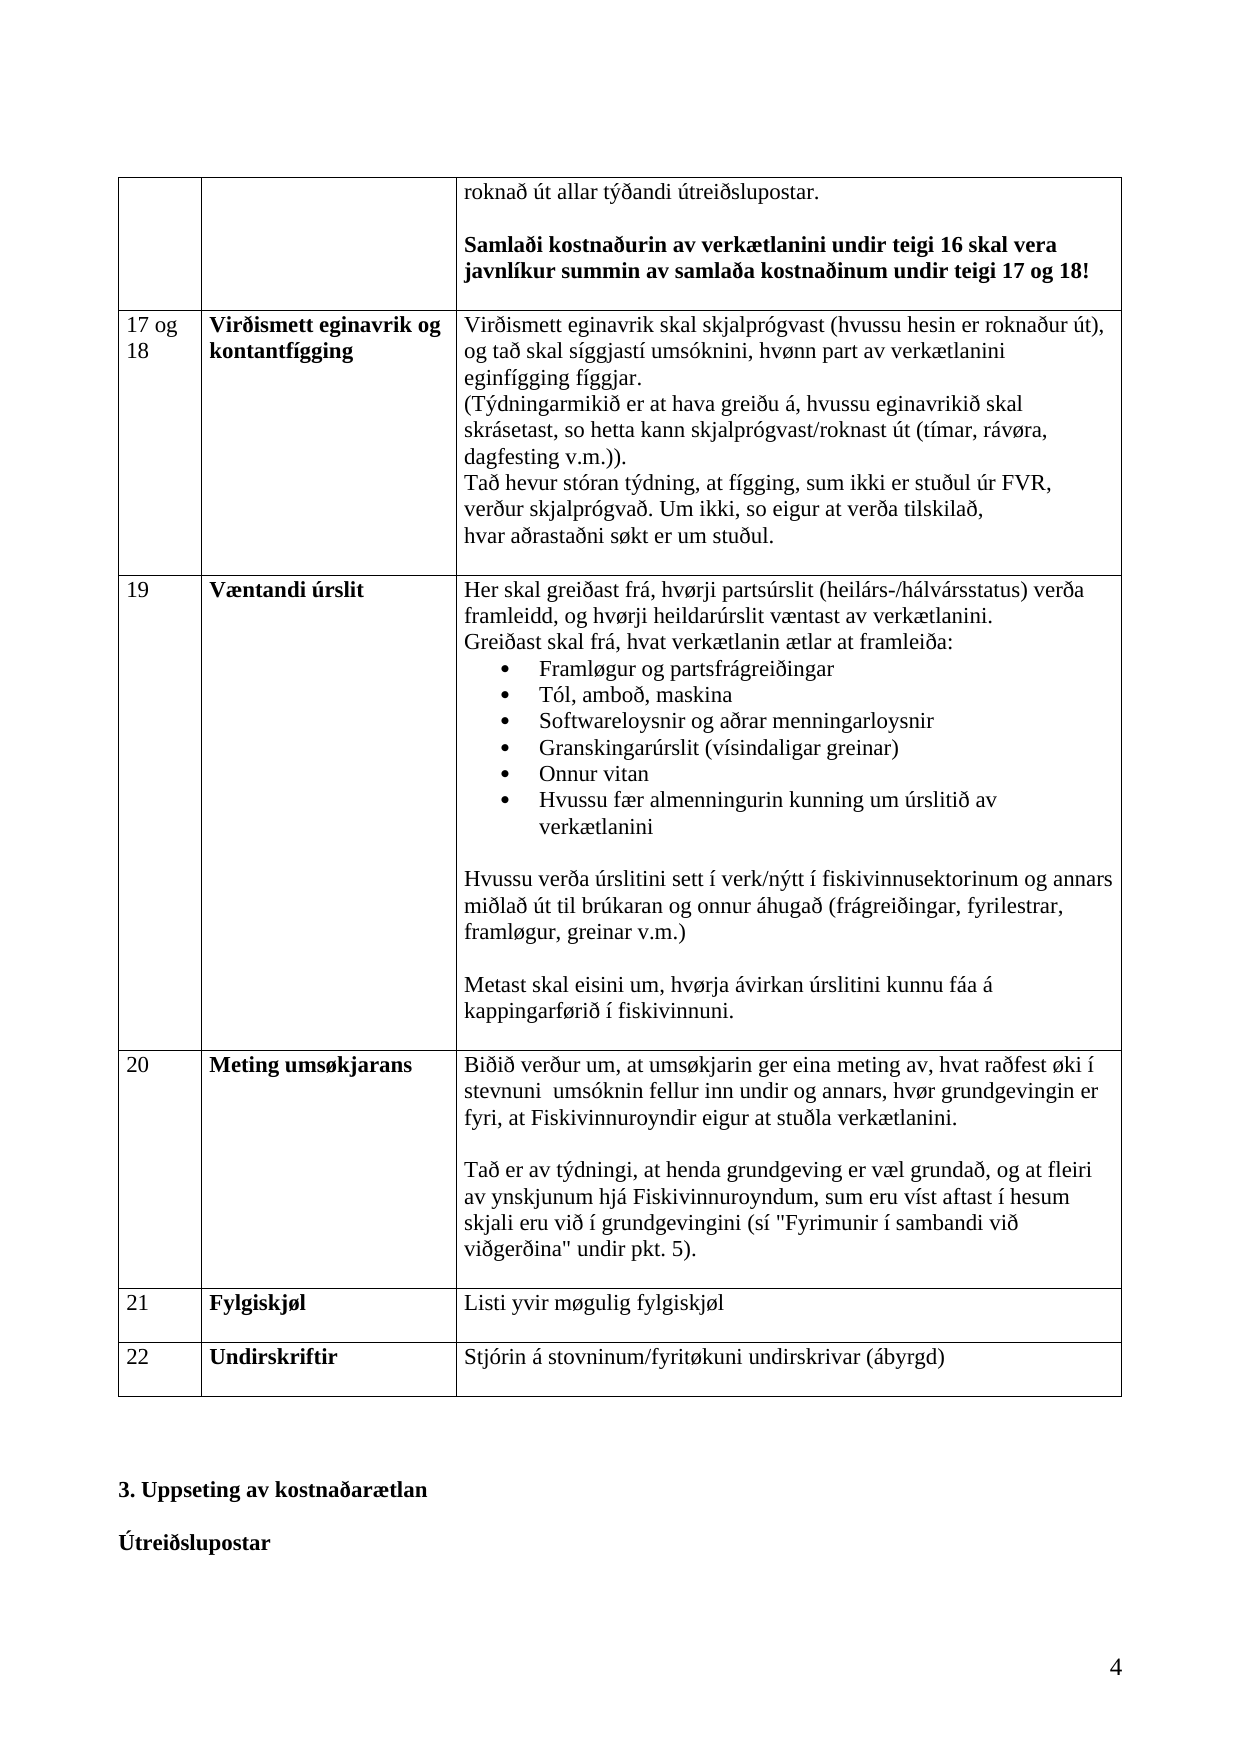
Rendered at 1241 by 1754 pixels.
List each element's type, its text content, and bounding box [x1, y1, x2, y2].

table_cell Virðismett eginavrik skal skjalprógvast (hvussu hesin er roknaður út), og tað skal síggjastí umsóknini, hvønn part av verkætlanini eginfígging fíggjar. (Týdningarmikið er at hava greiðu á, hvussu eginavrikið skal skrásetast, so hetta kann skjalprógvast/roknast út (tímar, rávøra, dagfesting v.m.)). Tað hevur stóran týdning, at fígging, sum ikki er stuðul úr FVR, verður skjalprógvað. Um ikki, so eigur at verða tilskilað, hvar aðrastaðni søkt er um stuðul. [457, 311, 1121, 574]
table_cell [457, 178, 1121, 310]
table_cell Stjórin á stovninum/fyritøkuni undirskrivar (ábyrgd) [457, 1343, 1121, 1396]
table_cell Listi yvir møgulig fylgiskjøl [457, 1289, 1121, 1342]
table_cell Væntandi úrslit [202, 576, 456, 1050]
table_cell 19 [119, 576, 201, 1050]
table_cell Her skal greiðast frá, hvørji partsúrslit (heilárs-/hálvársstatus) verða framleidd, og hvørji heildarúrslit væntast av verkætlanini. Greiðast skal frá, hvat verkætlanin ætlar at framleiða: Framløgur og partsfrágreiðingar Tól, amboð, maskina Softwareloysnir og aðrar menningarloysnir Granskingarúrslit (vísindaligar greinar) Onnur vitan Hvussu fær almenningurin kunning um úrslitið av verkætlanini Hvussu verða úrslitini sett í verk/nýtt í fiskivinnusektorinum og annars miðlað út til brúkaran og onnur áhugað (frágreiðingar, fyrilestrar, framløgur, greinar v.m.) Metast skal eisini um, hvørja ávirkan úrslitini kunnu fáa á kappingarførið í fiskivinnuni. [457, 576, 1121, 1050]
text 3. Uppseting av kostnaðarætlan [118, 1476, 1122, 1502]
table_cell Meting umsøkjarans [202, 1051, 456, 1288]
table_cell 21 [119, 1289, 201, 1342]
table_cell Undirskriftir [202, 1343, 456, 1396]
table_cell Fylgiskjøl [202, 1289, 456, 1342]
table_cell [202, 178, 456, 310]
subtitle Útreiðslupostar [118, 1502, 1122, 1555]
table_cell 17 og 18 [119, 311, 201, 574]
table_cell Virðismett eginavrik og kontantfígging [202, 311, 456, 574]
table_cell Biðið verður um, at umsøkjarin ger eina meting av, hvat raðfest øki í stevnuni umsóknin fellur inn undir og annars, hvør grundgevingin er fyri, at Fiskivinnuroyndir eigur at stuðla verkætlanini. Tað er av týdningi, at henda grundgeving er væl grundað, og at fleiri av ynskjunum hjá Fiskivinnuroyndum, sum eru víst aftast í hesum skjali eru við í grundgevingini (sí "Fyrimunir í sambandi við viðgerðina" undir pkt. 5). [457, 1051, 1121, 1288]
table_cell 22 [119, 1343, 201, 1396]
table_cell 20 [119, 1051, 201, 1288]
table_cell 16 [119, 178, 201, 310]
